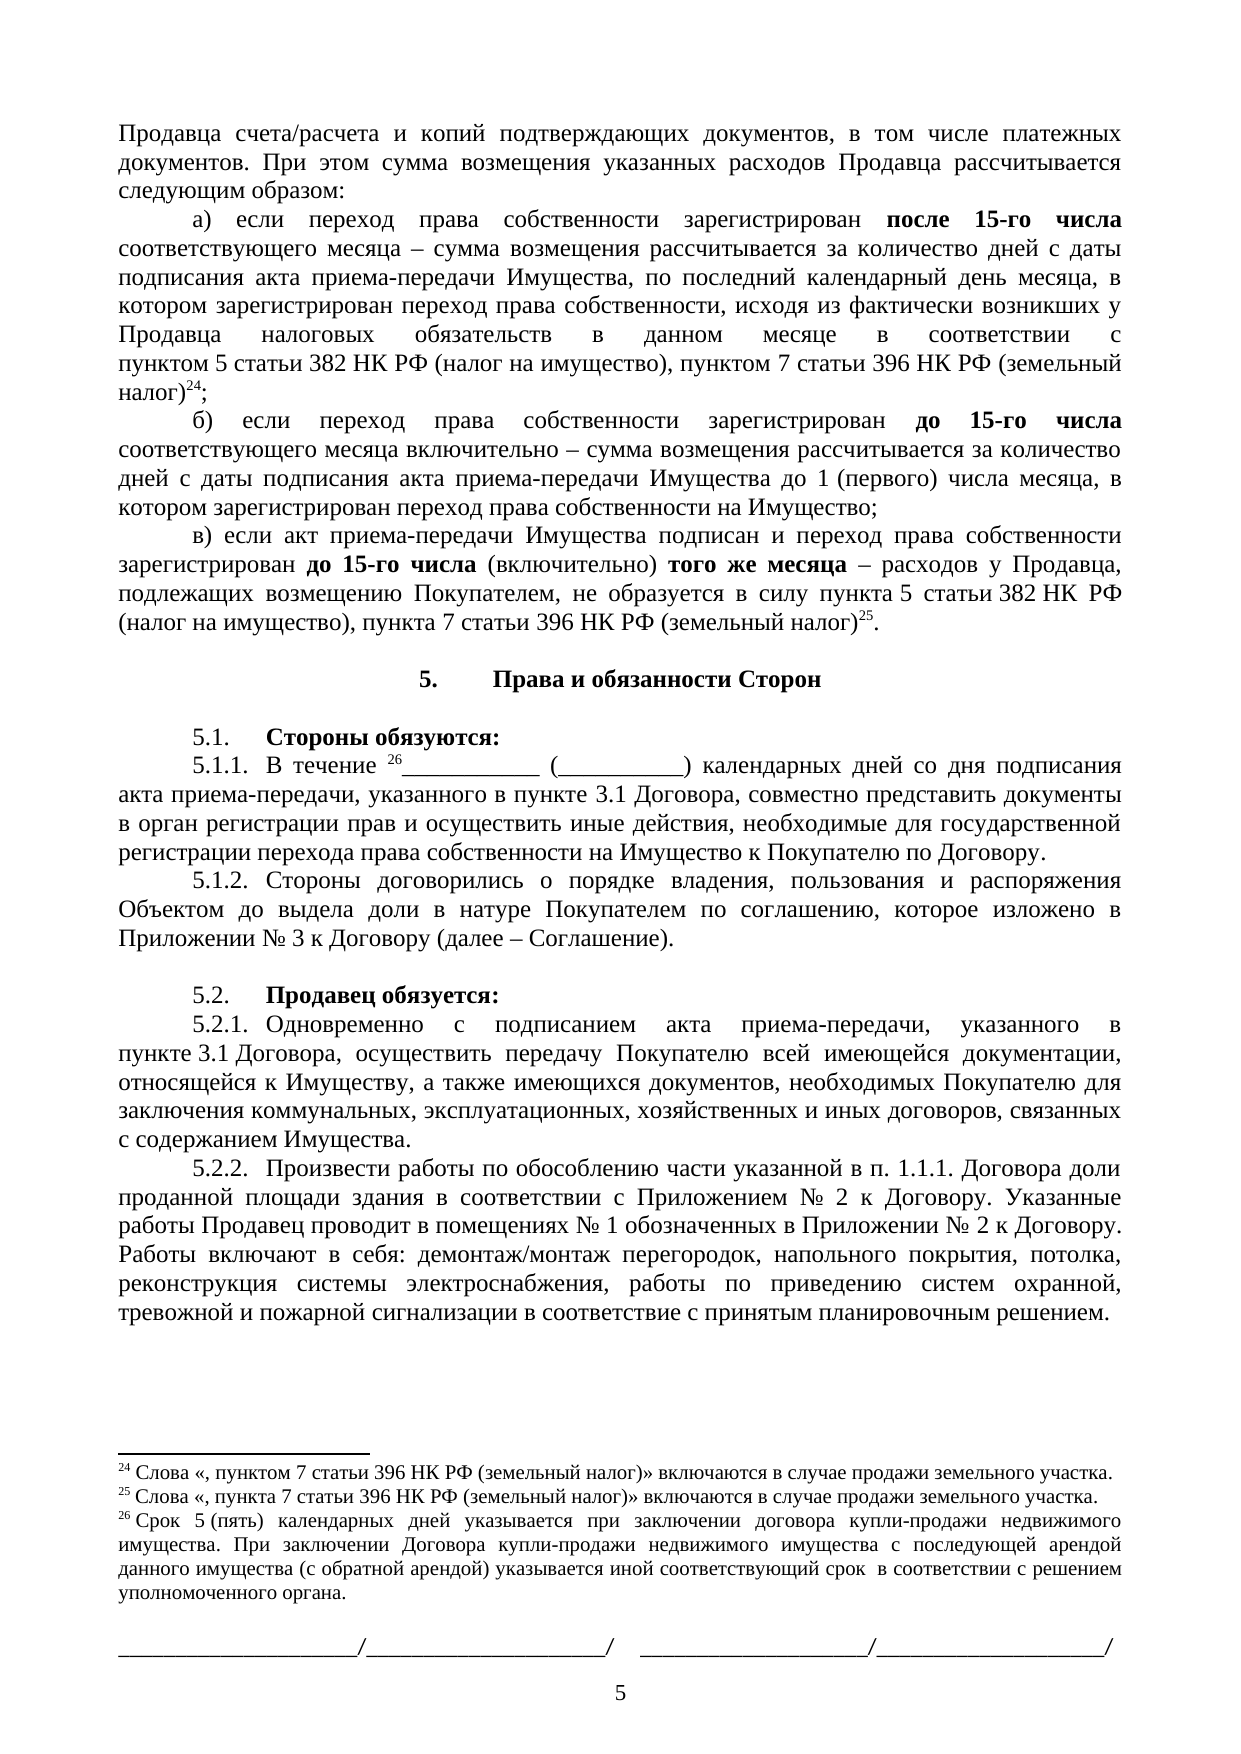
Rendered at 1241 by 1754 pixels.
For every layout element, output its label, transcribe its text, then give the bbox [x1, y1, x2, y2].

list Права и обязанности Сторон [118, 664, 1122, 693]
text б) если переход права собственности зарегистрирован до 15-го числа соответствующего месяца включительно – сумма возмещения рассчитывается за количество дней с даты подписания акта приема-передачи Имущества до 1 (первого) числа месяца, в котором зарегистрирован переход права собственности на Имущество; [118, 406, 1122, 521]
list Покупатель обязан возместить Продавцу расходы на уплату налога на имущество и земельного налога за период со дня подписания акта приема-передачи, указанного в пункте 3.1 Договора, до даты государственной регистрации перехода права собственности на Имущество, в срок не позднее 5 (пяти) рабочих дней со дня получения от Продавца счета/расчета и копий подтверждающих документов, в том числе платежных документов. При этом сумма возмещения указанных расходов Продавца рассчитывается следующим образом: [118, 118, 1122, 204]
list Продавец обязуется: [118, 981, 1122, 1009]
list В течение ___________ (__________) календарных дней со дня подписания акта приема-передачи, указанного в пункте 3.1 Договора, совместно представить документы в орган регистрации прав и осуществить иные действия, необходимые для государственной регистрации перехода права собственности на Имущество к Покупателю по Договору. [118, 751, 1122, 866]
list Стороны обязуются: [118, 722, 1122, 751]
text а) если переход права собственности зарегистрирован после 15-го числа соответствующего месяца – сумма возмещения рассчитывается за количество дней с даты подписания акта приема-передачи Имущества, по последний календарный день месяца, в котором зарегистрирован переход права собственности, исходя из фактически возникших у Продавца налоговых обязательств в данном месяце в соответствии с пунктом 5 статьи 382 НК РФ (налог на имущество), пунктом 7 статьи 396 НК РФ (земельный налог); [118, 204, 1122, 406]
text в) если акт приема-передачи Имущества подписан и переход права собственности зарегистрирован до 15-го числа (включительно) того же месяца – расходов у Продавца, подлежащих возмещению Покупателем, не образуется в силу пункта 5 статьи 382 НК РФ (налог на имущество), пункта 7 статьи 396 НК РФ (земельный налог). [118, 521, 1122, 636]
list Одновременно с подписанием акта приема-передачи, указанного в пункте 3.1 Договора, осуществить передачу Покупателю всей имеющейся документации, относящейся к Имуществу, а также имеющихся документов, необходимых Покупателю для заключения коммунальных, эксплуатационных, хозяйственных и иных договоров, связанных с содержанием Имущества. [118, 1009, 1122, 1153]
list Стороны договорились о порядке владения, пользования и распоряжения Объектом до выдела доли в натуре Покупателем по соглашению, которое изложено в Приложении № 3 к Договору (далее – Соглашение). [118, 866, 1122, 952]
list Произвести работы по обособлению части указанной в п. 1.1.1. Договора доли проданной площади здания в соответствии с Приложением № 2 к Договору. Указанные работы Продавец проводит в помещениях № 1 обозначенных в Приложении № 2 к Договору. Работы включают в себя: демонтаж/монтаж перегородок, напольного покрытия, потолка, реконструкция системы электроснабжения, работы по приведению систем охранной, тревожной и пожарной сигнализации в соответствие с принятым планировочным решением. [118, 1153, 1122, 1326]
